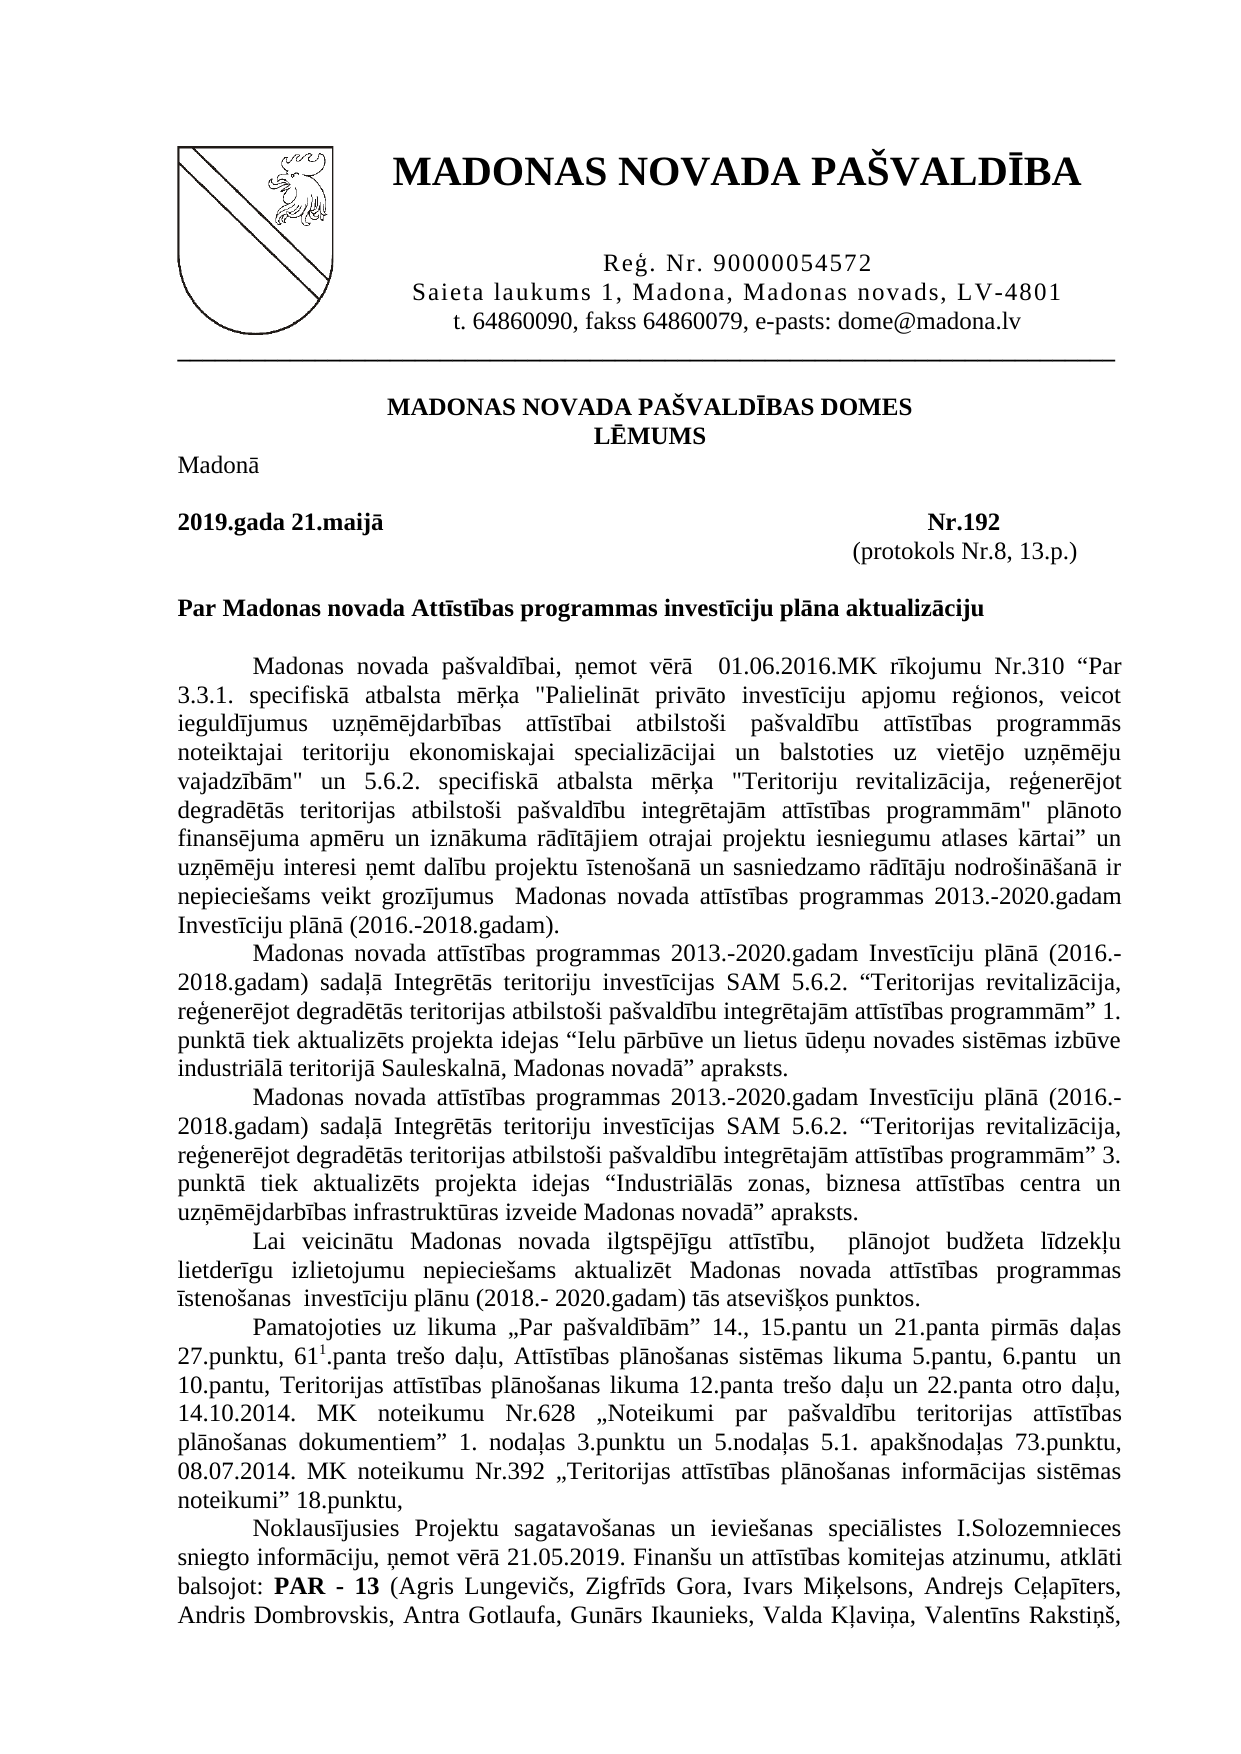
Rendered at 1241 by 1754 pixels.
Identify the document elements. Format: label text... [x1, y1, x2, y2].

text Pamatojoties uz likuma „Par pašvaldībām” 14., 15.pantu un 21.panta pirmās daļas 27.punktu, 611.panta trešo daļu, Attīstības plānošanas sistēmas likuma 5.pantu, 6.pantu un 10.pantu, Teritorijas attīstības plānošanas likuma 12.panta trešo daļu un 22.panta otro daļu, 14.10.2014. MK noteikumu Nr.628 „Noteikumi par pašvaldību teritorijas attīstības plānošanas dokumentiem” 1. nodaļas 3.punktu un 5.nodaļas 5.1. apakšnodaļas 73.punktu, 08.07.2014. MK noteikumu Nr.392 „Teritorijas attīstības plānošanas informācijas sistēmas noteikumi” 18.punktu, [177, 1312, 1122, 1513]
text LĒMUMS [177, 421, 1122, 450]
text Madonas novada attīstības programmas 2013.-2020.gadam Investīciju plānā (2016.-2018.gadam) sadaļā Integrētās teritoriju investīcijas SAM 5.6.2. “Teritorijas revitalizācija, reģenerējot degradētās teritorijas atbilstoši pašvaldību integrētajām attīstības programmām” 3. punktā tiek aktualizēts projekta idejas “Industriālās zonas, biznesa attīstības centra un uzņēmējdarbības infrastruktūras izveide Madonas novadā” apraksts. [177, 1082, 1122, 1226]
text 2019.gada 21.maijā Nr.192 [177, 507, 1122, 536]
text Madonas novada pašvaldībai, ņemot vērā 01.06.2016.MK rīkojumu Nr.310 “Par 3.3.1. specifiskā atbalsta mērķa "Palielināt privāto investīciju apjomu reģionos, veicot ieguldījumus uzņēmējdarbības attīstībai atbilstoši pašvaldību attīstības programmās noteiktajai teritoriju ekonomiskajai specializācijai un balstoties uz vietējo uzņēmēju vajadzībām" un 5.6.2. specifiskā atbalsta mērķa "Teritoriju revitalizācija, reģenerējot degradētās teritorijas atbilstoši pašvaldību integrētajām attīstības programmām" plānoto finansējuma apmēru un iznākuma rādītājiem otrajai projektu iesniegumu atlases kārtai” un uzņēmēju interesi ņemt dalību projektu īstenošanā un sasniedzamo rādītāju nodrošināšanā ir nepieciešams veikt grozījumus Madonas novada attīstības programmas 2013.-2020.gadam Investīciju plānā (2016.-2018.gadam). [177, 651, 1122, 938]
text (protokols Nr.8, 13.p.) [177, 536, 1122, 565]
text t. 64860090, fakss 64860079, e-pasts: dome@madona.lv [334, 306, 1122, 335]
text MADONAS NOVADA PAŠVALDĪBA [334, 147, 1122, 195]
text Lai veicinātu Madonas novada ilgtspējīgu attīstību, plānojot budžeta līdzekļu lietderīgu izlietojumu nepieciešams aktualizēt Madonas novada attīstības programmas īstenošanas investīciju plānu (2018.- 2020.gadam) tās atsevišķos punktos. [177, 1226, 1122, 1312]
text MADONAS NOVADA PAŠVALDĪBAS DOMES [177, 392, 1122, 421]
picture [177, 146, 334, 335]
text Madonā [177, 450, 1122, 478]
text Madonas novada attīstības programmas 2013.-2020.gadam Investīciju plānā (2016.-2018.gadam) sadaļā Integrētās teritoriju investīcijas SAM 5.6.2. “Teritorijas revitalizācija, reģenerējot degradētās teritorijas atbilstoši pašvaldību integrētajām attīstības programmām” 1. punktā tiek aktualizēts projekta idejas “Ielu pārbūve un lietus ūdeņu novades sistēmas izbūve industriālā teritorijā Sauleskalnā, Madonas novadā” apraksts. [177, 938, 1122, 1082]
text Par Madonas novada Attīstības programmas investīciju plāna aktualizāciju [177, 593, 1122, 622]
text ___________________________________________________________________________ [177, 335, 1122, 363]
text Saieta laukums 1, Madona, Madonas novads, LV-4801 [334, 277, 1122, 306]
text Reģ. Nr. 90000054572 [334, 248, 1122, 277]
